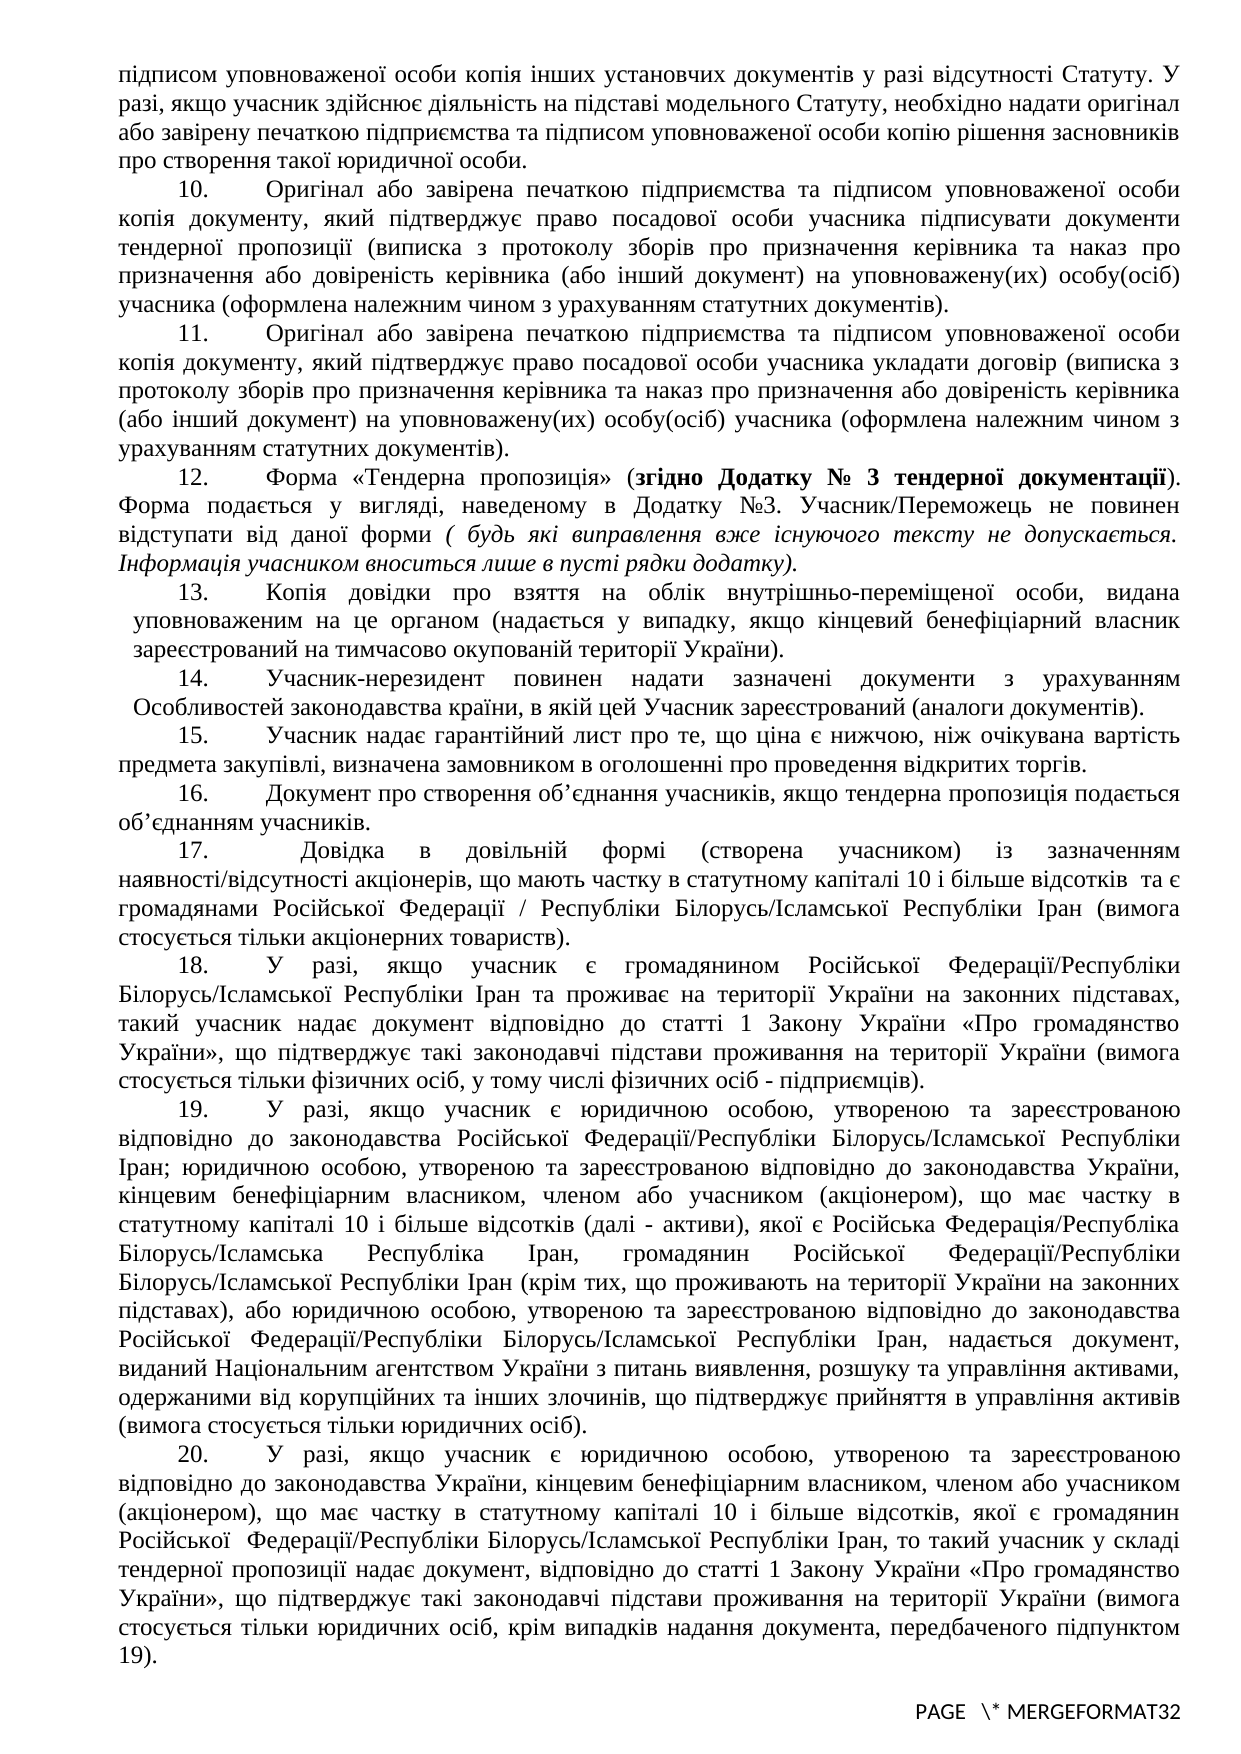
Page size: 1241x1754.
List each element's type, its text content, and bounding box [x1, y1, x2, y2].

list Документ про створення об’єднання учасників, якщо тендерна пропозиція подається об’єднанням учасників. [118, 778, 1181, 835]
list У разі, якщо учасник є юридичною особою, утвореною та зареєстрованою відповідно до законодавства Російської Федерації/Республіки Білорусь/Ісламської Республіки Іран; юридичною особою, утвореною та зареєстрованою відповідно до законодавства України, кінцевим бенефіціарним власником, членом або учасником (акціонером), що має частку в статутному капіталі 10 і більше відсотків (далі - активи), якої є Російська Федерація/Республіка Білорусь/Ісламська Республіка Іран, громадянин Російської Федерації/Республіки Білорусь/Ісламської Республіки Іран (крім тих, що проживають на території України на законних підставах), або юридичною особою, утвореною та зареєстрованою відповідно до законодавства Російської Федерації/Республіки Білорусь/Ісламської Республіки Іран, надається документ, виданий Національним агентством України з питань виявлення, розшуку та управління активами, одержаними від корупційних та інших злочинів, що підтверджує прийняття в управління активів (вимога стосується тільки юридичних осіб). [118, 1094, 1181, 1439]
list Копія довідки про взяття на облік внутрішньо-переміщеної особи, видана уповноваженим на це органом (надається у випадку, якщо кінцевий бенефіціарний власник зареєстрований на тимчасово окупованій території України). [133, 577, 1181, 663]
list Довідка в довільній формі (створена учасником) із зазначенням наявності/відсутності акціонерів, що мають частку в статутному капіталі 10 і більше відсотків та є громадянами Російської Федерації / Республіки Білорусь/Ісламської Республіки Іран (вимога стосується тільки акціонерних товариств). [118, 835, 1181, 950]
list У разі, якщо учасник є юридичною особою, утвореною та зареєстрованою відповідно до законодавства України, кінцевим бенефіціарним власником, членом або учасником (акціонером), що має частку в статутному капіталі 10 і більше відсотків, якої є громадянин Російської Федерації/Республіки Білорусь/Ісламської Республіки Іран, то такий учасник у складі тендерної пропозиції надає документ, відповідно до статті 1 Закону України «Про громадянство України», що підтверджує такі законодавчі підстави проживання на території України (вимога стосується тільки юридичних осіб, крім випадків надання документа, передбаченого підпунктом 19). [118, 1439, 1181, 1669]
list Оригінал або завірена печаткою підприємства та підписом уповноваженої особи копія документу, який підтверджує право посадової особи учасника підписувати документи тендерної пропозиції (виписка з протоколу зборів про призначення керівника та наказ про призначення або довіреність керівника (або інший документ) на уповноважену(их) особу(осіб) учасника (оформлена належним чином з урахуванням статутних документів). [118, 174, 1181, 318]
list Форма «Тендерна пропозиція» (згідно Додатку № 3 тендерної документації). Форма подається у вигляді, наведеному в Додатку №3. Учасник/Переможець не повинен відступати від даної форми ( будь які виправлення вже існуючого тексту не допускається. Інформація учасником вноситься лише в пусті рядки додатку). [118, 462, 1181, 577]
list Учасник надає гарантійний лист про те, що ціна є нижчою, ніж очікувана вартість предмета закупівлі, визначена замовником в оголошенні про проведення відкритих торгів. [118, 720, 1181, 778]
list Оригінал або завірена печаткою підприємства та підписом уповноваженої особи копія документу, який підтверджує право посадової особи учасника укладати договір (виписка з протоколу зборів про призначення керівника та наказ про призначення або довіреність керівника (або інший документ) на уповноважену(их) особу(осіб) учасника (оформлена належним чином з урахуванням статутних документів). [118, 318, 1181, 462]
list Учасник-нерезидент повинен надати зазначені документи з урахуванням Особливостей законодавства країни, в якій цей Учасник зареєстрований (аналоги документів). [133, 663, 1181, 720]
list У разі, якщо учасник є громадянином Російської Федерації/Республіки Білорусь/Ісламської Республіки Іран та проживає на території України на законних підставах, такий учасник надає документ відповідно до статті 1 Закону України «Про громадянство України», що підтверджує такі законодавчі підстави проживання на території України (вимога стосується тільки фізичних осіб, у тому числі фізичних осіб - підприємців). [118, 950, 1181, 1094]
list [118, 59, 1181, 174]
